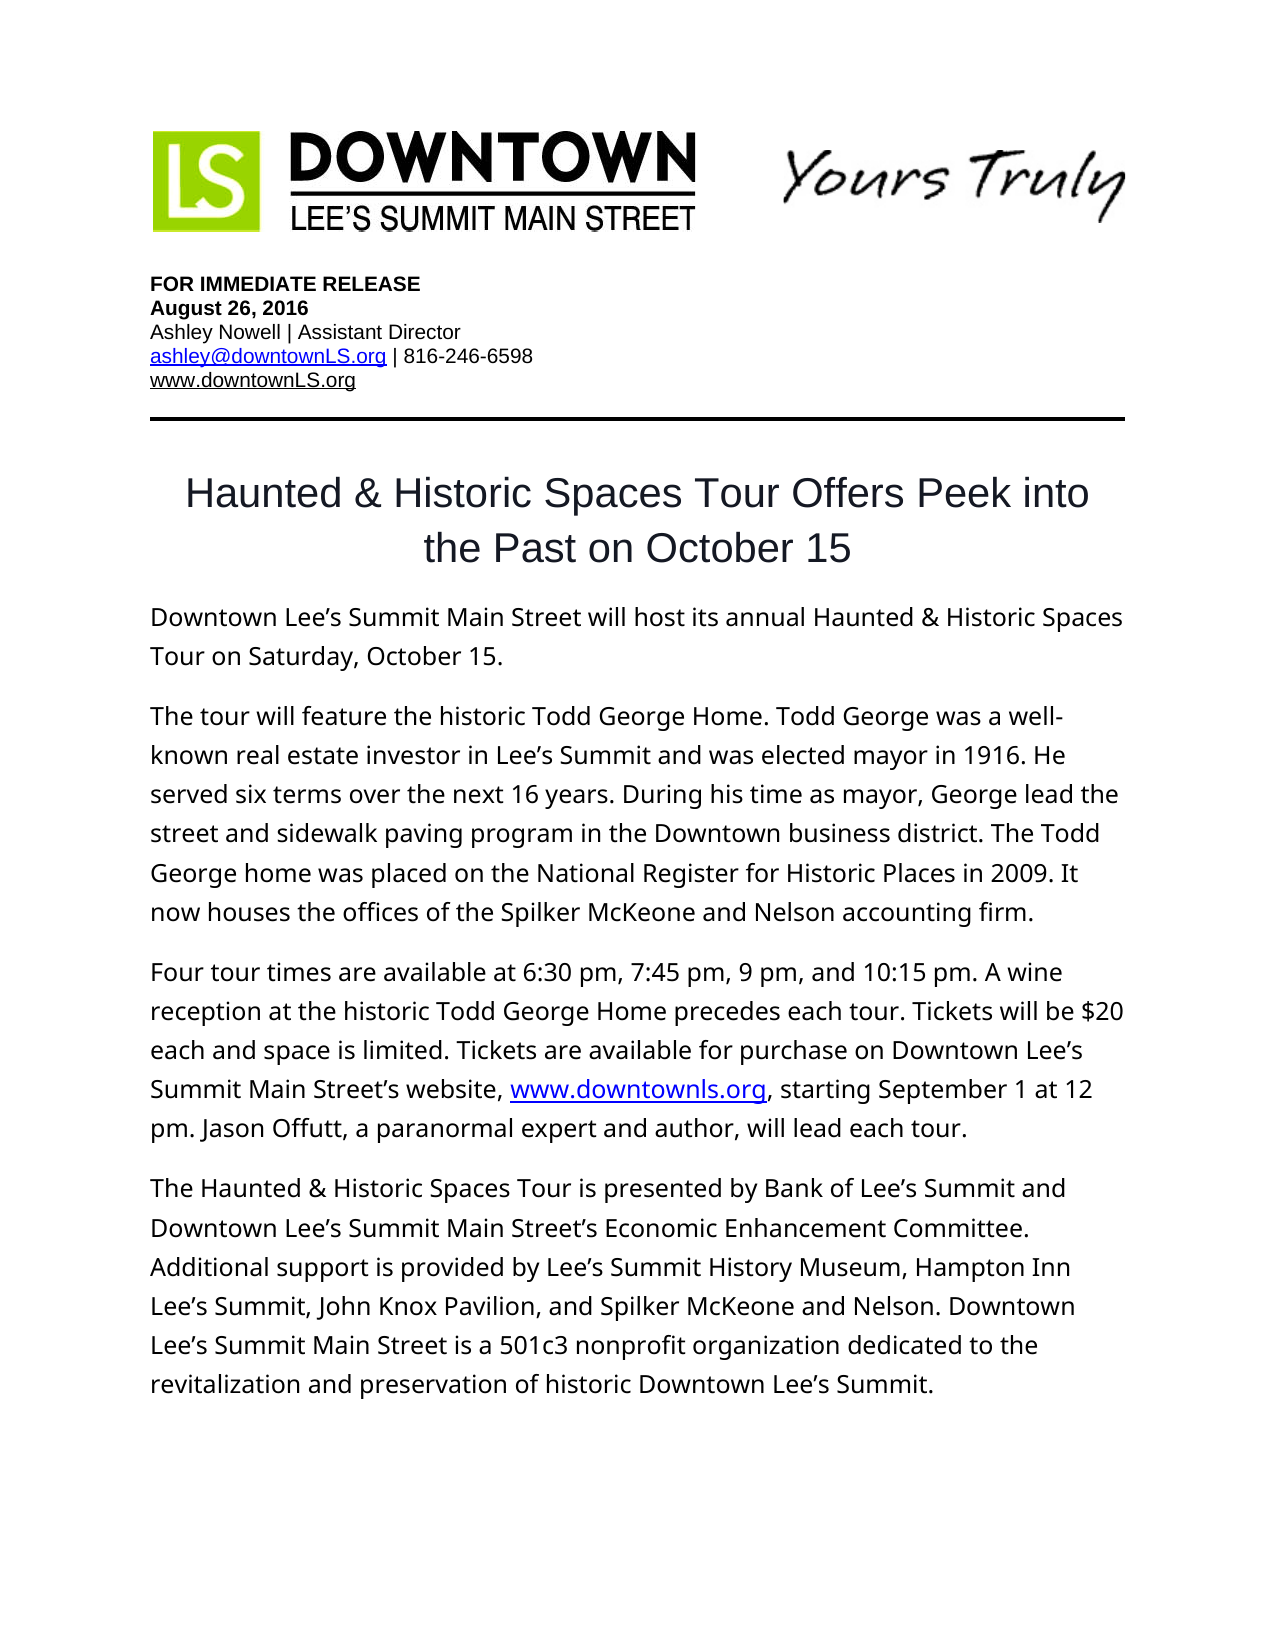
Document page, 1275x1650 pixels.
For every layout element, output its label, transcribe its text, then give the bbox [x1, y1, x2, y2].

picture [153, 131, 696, 232]
text www.downtownLS.org [150, 367, 1125, 391]
text FOR IMMEDIATE RELEASE [150, 272, 1125, 296]
text The tour will feature the historic Todd George Home. Todd George was a well-known real estate investor in Lee’s Summit and was elected mayor in 1916. He served six terms over the next 16 years. During his time as mayor, George lead the street and sidewalk paving program in the Downtown business district. The Todd George home was placed on the National Register for Historic Places in 2009. It now houses the offices of the Spilker McKeone and Nelson accounting firm. [150, 699, 1125, 928]
text Ashley Nowell | Assistant Director ashley@downtownLS.org | 816-246-6598 [150, 319, 1125, 367]
text August 26, 2016 [150, 296, 1125, 319]
picture [783, 150, 1125, 223]
text The Haunted & Historic Spaces Tour is presented by Bank of Lee’s Summit and Downtown Lee’s Summit Main Street’s Economic Enhancement Committee. Additional support is provided by Lee’s Summit History Museum, Hampton Inn Lee’s Summit, John Knox Pavilion, and Spilker McKeone and Nelson. Downtown Lee’s Summit Main Street is a 501c3 nonprofit organization dedicated to the revitalization and preservation of historic Downtown Lee’s Summit. [150, 1171, 1125, 1401]
text Haunted & Historic Spaces Tour Offers Peek into the Past on October 15 [150, 468, 1125, 571]
text Downtown Lee’s Summit Main Street will host its annual Haunted & Historic Spaces Tour on Saturday, October 15. [150, 599, 1125, 673]
text Four tour times are available at 6:30 pm, 7:45 pm, 9 pm, and 10:15 pm. A wine reception at the historic Todd George Home precedes each tour. Tickets will be $20 each and space is limited. Tickets are available for purchase on Downtown Lee’s Summit Main Street’s website, www.downtownls.org, starting September 1 at 12 pm. Jason Offutt, a paranormal expert and author, will lead each tour. [150, 954, 1125, 1145]
